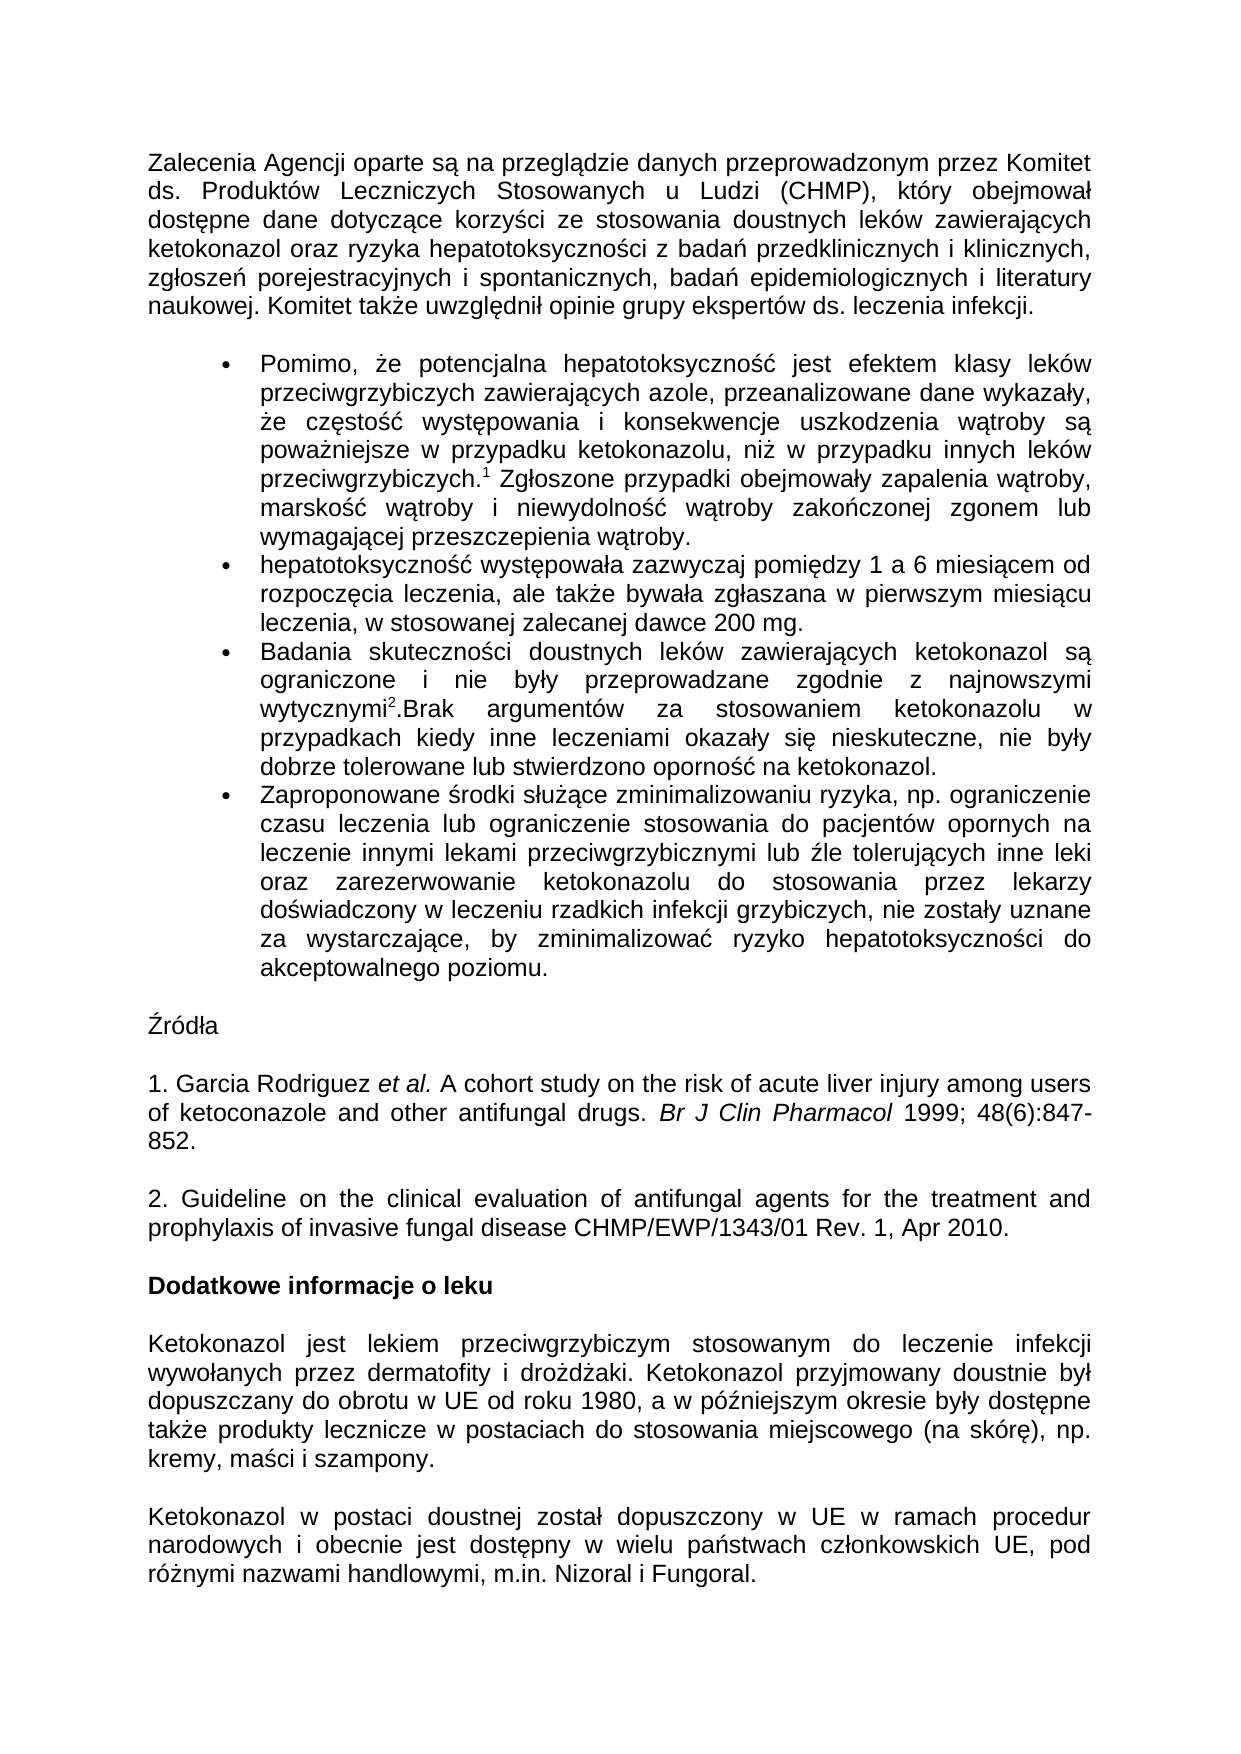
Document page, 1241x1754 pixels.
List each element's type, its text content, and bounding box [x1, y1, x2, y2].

text Źródła [148, 1011, 1093, 1040]
list Pomimo, że potencjalna hepatotoksyczność jest efektem klasy leków przeciwgrzybiczych zawierających azole, przeanalizowane dane wykazały, że częstość występowania i konsekwencje uszkodzenia wątroby są poważniejsze w przypadku ketokonazolu, niż w przypadku innych leków przeciwgrzybiczych.1 Zgłoszone przypadki obejmowały zapalenia wątroby, marskość wątroby i niewydolność wątroby zakończonej zgonem lub wymagającej przeszczepienia wątroby. [222, 349, 1093, 551]
text Ketokonazol jest lekiem przeciwgrzybiczym stosowanym do leczenie infekcji wywołanych przez dermatofity i drożdżaki. Ketokonazol przyjmowany doustnie był dopuszczany do obrotu w UE od roku 1980, a w późniejszym okresie były dostępne także produkty lecznicze w postaciach do stosowania miejscowego (na skórę), np. kremy, maści i szampony. [148, 1329, 1093, 1473]
text 1. Garcia Rodriguez et al. A cohort study on the risk of acute liver injury among users of ketoconazole and other antifungal drugs. Br J Clin Pharmacol 1999; 48(6):847-852. [148, 1069, 1093, 1155]
text Dodatkowe informacje o leku [148, 1271, 1093, 1300]
text 2. Guideline on the clinical evaluation of antifungal agents for the treatment and prophylaxis of invasive fungal disease CHMP/EWP/1343/01 Rev. 1, Apr 2010. [148, 1184, 1093, 1242]
list Zaproponowane środki służące zminimalizowaniu ryzyka, np. ograniczenie czasu leczenia lub ograniczenie stosowania do pacjentów opornych na leczenie innymi lekami przeciwgrzybicznymi lub źle tolerujących inne leki oraz zarezerwowanie ketokonazolu do stosowania przez lekarzy doświadczony w leczeniu rzadkich infekcji grzybiczych, nie zostały uznane za wystarczające, by zminimalizować ryzyko hepatotoksyczności do akceptowalnego poziomu. [222, 781, 1093, 982]
text Zalecenia Agencji oparte są na przeglądzie danych przeprowadzonym przez Komitet ds. Produktów Leczniczych Stosowanych u Ludzi (CHMP), który obejmował dostępne dane dotyczące korzyści ze stosowania doustnych leków zawierających ketokonazol oraz ryzyka hepatotoksyczności z badań przedklinicznych i klinicznych, zgłoszeń porejestracyjnych i spontanicznych, badań epidemiologicznych i literatury naukowej. Komitet także uwzględnił opinie grupy ekspertów ds. leczenia infekcji. [148, 148, 1093, 320]
list hepatotoksyczność występowała zazwyczaj pomiędzy 1 a 6 miesiącem od rozpoczęcia leczenia, ale także bywała zgłaszana w pierwszym miesiącu leczenia, w stosowanej zalecanej dawce 200 mg. [222, 551, 1093, 637]
list Badania skuteczności doustnych leków zawierających ketokonazol są ograniczone i nie były przeprowadzane zgodnie z najnowszymi wytycznymi2.Brak argumentów za stosowaniem ketokonazolu w przypadkach kiedy inne leczeniami okazały się nieskuteczne, nie były dobrze tolerowane lub stwierdzono oporność na ketokonazol. [222, 637, 1093, 781]
text Ketokonazol w postaci doustnej został dopuszczony w UE w ramach procedur narodowych i obecnie jest dostępny w wielu państwach członkowskich UE, pod różnymi nazwami handlowymi, m.in. Nizoral i Fungoral. [148, 1502, 1093, 1588]
